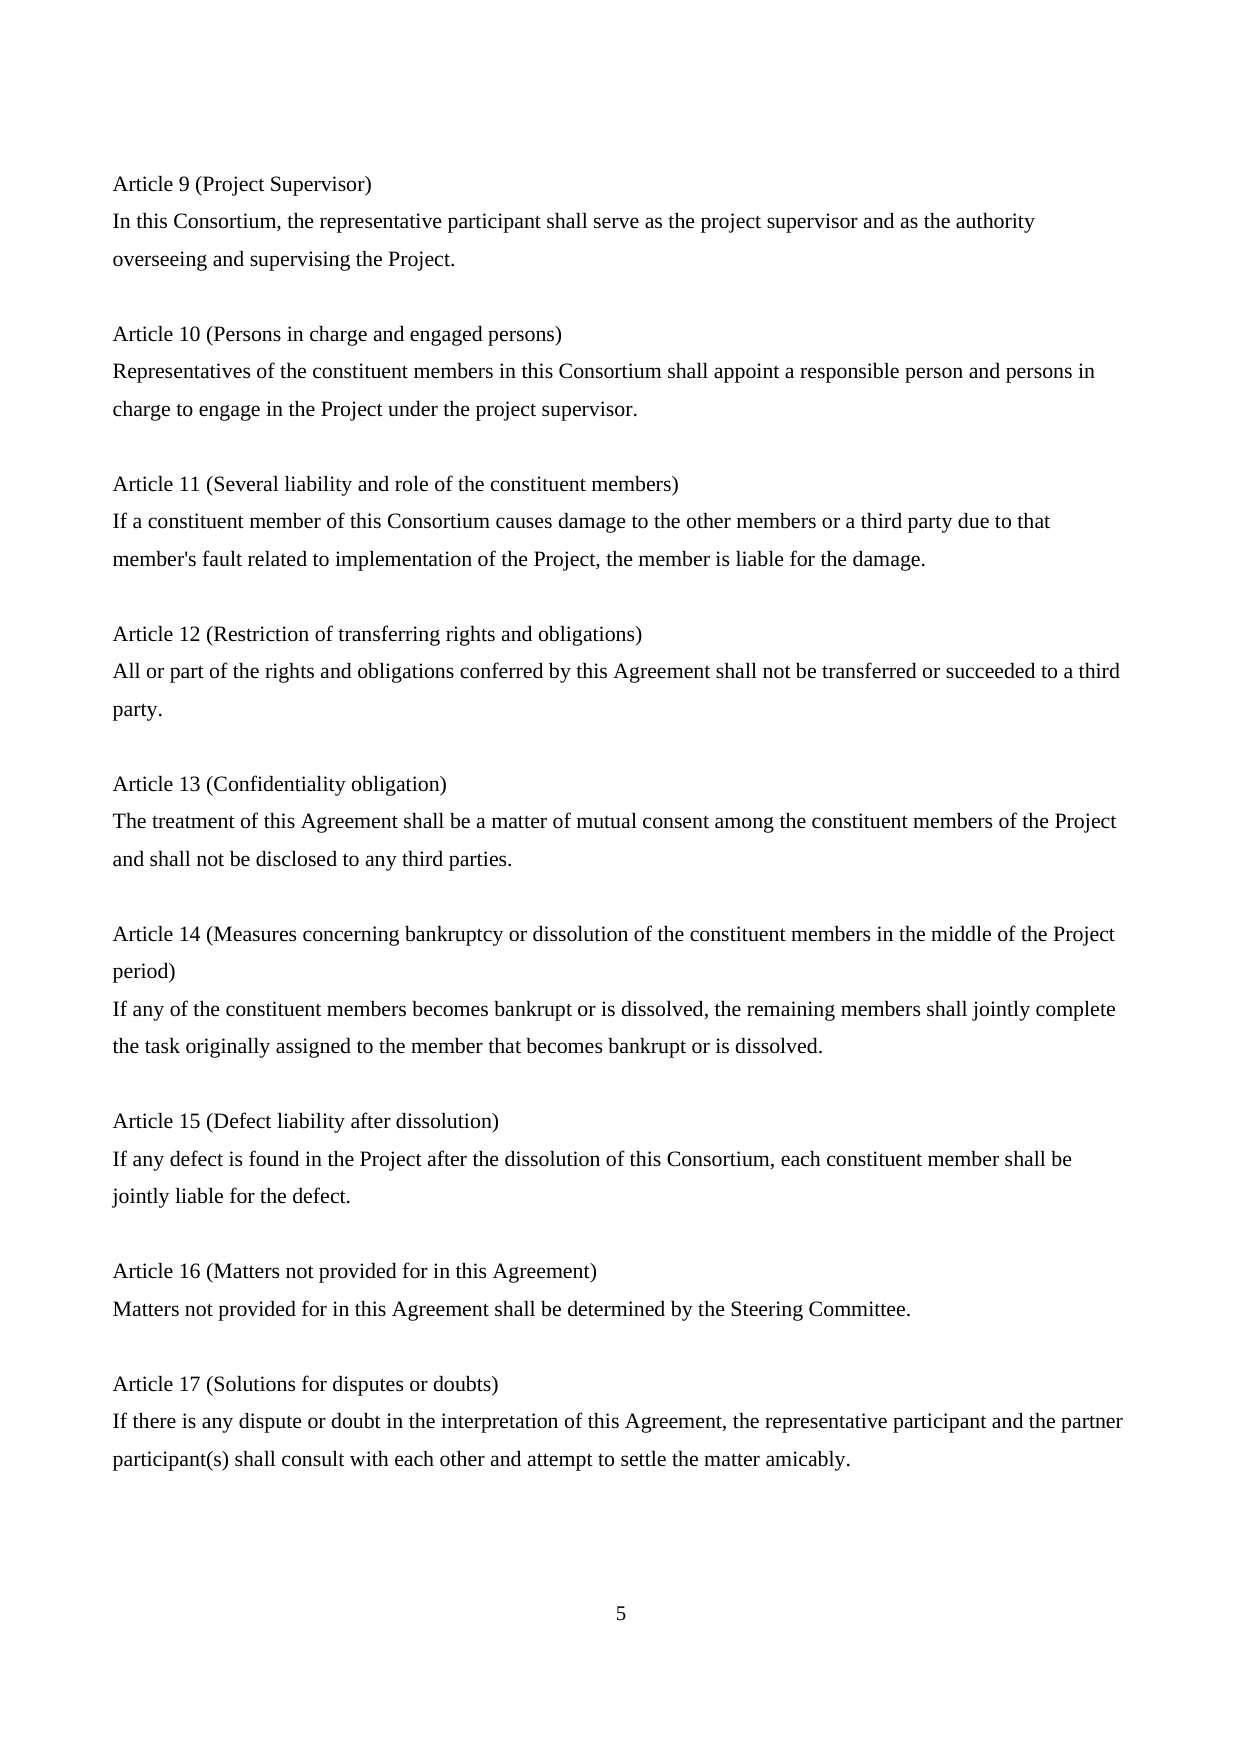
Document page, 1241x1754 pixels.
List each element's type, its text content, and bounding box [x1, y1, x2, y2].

text Article 12 (Restriction of transferring rights and obligations) [112, 614, 1135, 652]
text Article 13 (Confidentiality obligation) [112, 764, 1135, 802]
text Article 10 (Persons in charge and engaged persons) [112, 314, 1135, 352]
text In this Consortium, the representative participant shall serve as the project supervisor and as the authority overseeing and supervising the Project. [112, 202, 1135, 277]
text Article 16 (Matters not provided for in this Agreement) [112, 1252, 1135, 1289]
text If there is any dispute or doubt in the interpretation of this Agreement, the representative participant and the partner participant(s) shall consult with each other and attempt to settle the matter amicably. [112, 1402, 1135, 1477]
text Article 17 (Solutions for disputes or doubts) [112, 1364, 1135, 1402]
text Article 15 (Defect liability after dissolution) [112, 1102, 1135, 1139]
text All or part of the rights and obligations conferred by this Agreement shall not be transferred or succeeded to a third party. [112, 652, 1135, 727]
text Representatives of the constituent members in this Consortium shall appoint a responsible person and persons in charge to engage in the Project under the project supervisor. [112, 352, 1135, 427]
text Article 11 (Several liability and role of the constituent members) [112, 464, 1135, 502]
text If a constituent member of this Consortium causes damage to the other members or a third party due to that member's fault related to implementation of the Project, the member is liable for the damage. [112, 502, 1135, 577]
text Article 9 (Project Supervisor) [112, 164, 1135, 202]
text If any of the constituent members becomes bankrupt or is dissolved, the remaining members shall jointly complete the task originally assigned to the member that becomes bankrupt or is dissolved. [112, 989, 1135, 1064]
text Matters not provided for in this Agreement shall be determined by the Steering Committee. [112, 1289, 1135, 1327]
text Article 14 (Measures concerning bankruptcy or dissolution of the constituent members in the middle of the Project period) [112, 914, 1135, 989]
text If any defect is found in the Project after the dissolution of this Consortium, each constituent member shall be jointly liable for the defect. [112, 1139, 1135, 1214]
text The treatment of this Agreement shall be a matter of mutual consent among the constituent members of the Project and shall not be disclosed to any third parties. [112, 802, 1135, 877]
